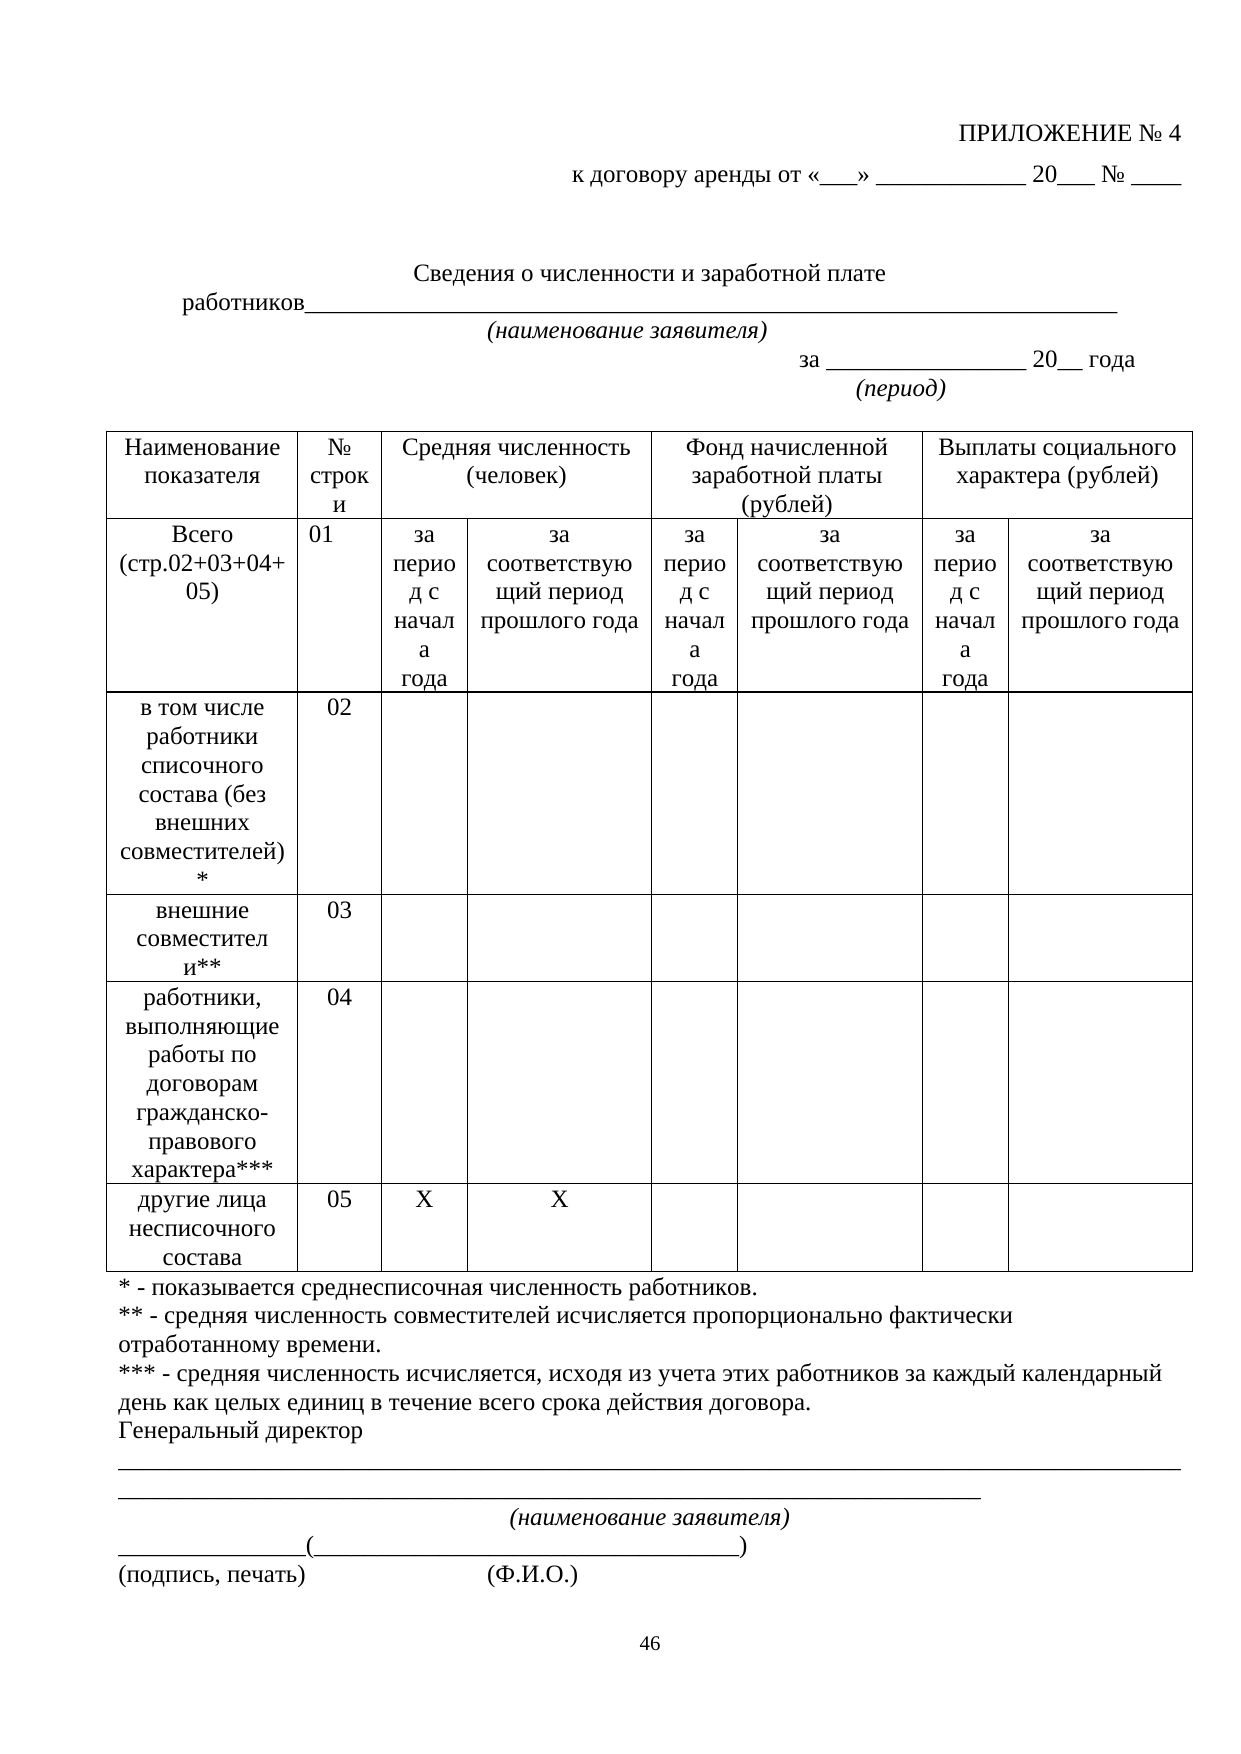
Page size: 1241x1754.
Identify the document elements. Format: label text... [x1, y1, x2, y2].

text Генеральный директор __________________________________________________________________________________________________________________________________________________________ [118, 1470, 1181, 1502]
text Сведения о численности и заработной плате работников_________________________________________________________________ [118, 258, 1181, 316]
text *** - средняя численность исчисляется, исходя из учета этих работников за каждый календарный день как целых единиц в течение всего срока действия договора. [118, 1358, 1181, 1415]
text (наименование заявителя) [412, 316, 1181, 344]
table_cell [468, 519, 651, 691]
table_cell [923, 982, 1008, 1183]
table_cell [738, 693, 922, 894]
text ПРИЛОЖЕНИЕ № 4 [487, 118, 1181, 147]
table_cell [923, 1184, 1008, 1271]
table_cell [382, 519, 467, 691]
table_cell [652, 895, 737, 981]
text * - показывается среднесписочная численность работников. [118, 1272, 1181, 1300]
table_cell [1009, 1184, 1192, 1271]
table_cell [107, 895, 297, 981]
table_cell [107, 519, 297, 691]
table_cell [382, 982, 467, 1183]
text за ________________ 20__ года [679, 344, 1181, 373]
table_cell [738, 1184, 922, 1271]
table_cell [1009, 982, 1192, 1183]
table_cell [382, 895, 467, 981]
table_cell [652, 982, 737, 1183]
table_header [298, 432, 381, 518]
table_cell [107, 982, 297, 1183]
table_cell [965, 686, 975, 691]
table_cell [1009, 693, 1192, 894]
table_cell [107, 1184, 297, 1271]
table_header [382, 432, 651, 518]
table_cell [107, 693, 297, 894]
text Генеральный директор __________________________________________________________________________________________________________________________________________________________ [118, 1415, 1181, 1469]
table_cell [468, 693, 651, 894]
text (период) [781, 373, 1181, 402]
text (наименование заявителя) [118, 1502, 1181, 1530]
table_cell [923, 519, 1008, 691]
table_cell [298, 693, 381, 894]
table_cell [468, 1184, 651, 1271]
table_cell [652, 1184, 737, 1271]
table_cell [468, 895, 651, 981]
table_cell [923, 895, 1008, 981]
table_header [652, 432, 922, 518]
text _______________(__________________________________) [118, 1530, 1181, 1559]
text к договору аренды от «___» ____________ 20___ № ____ [413, 159, 1181, 188]
text (подпись, печать) (Ф.И.О.) [118, 1559, 1181, 1588]
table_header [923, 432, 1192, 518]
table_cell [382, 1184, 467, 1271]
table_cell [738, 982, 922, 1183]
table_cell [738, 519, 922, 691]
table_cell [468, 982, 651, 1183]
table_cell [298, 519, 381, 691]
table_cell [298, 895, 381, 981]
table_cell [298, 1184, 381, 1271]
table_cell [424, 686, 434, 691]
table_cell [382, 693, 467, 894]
text ** - средняя численность совместителей исчисляется пропорционально фактически отработанному времени. [118, 1300, 1181, 1358]
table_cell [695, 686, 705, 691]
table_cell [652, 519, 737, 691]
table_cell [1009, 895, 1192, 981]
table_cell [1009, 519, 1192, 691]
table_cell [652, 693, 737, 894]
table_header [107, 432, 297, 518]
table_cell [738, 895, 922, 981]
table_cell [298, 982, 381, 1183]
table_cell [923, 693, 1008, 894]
